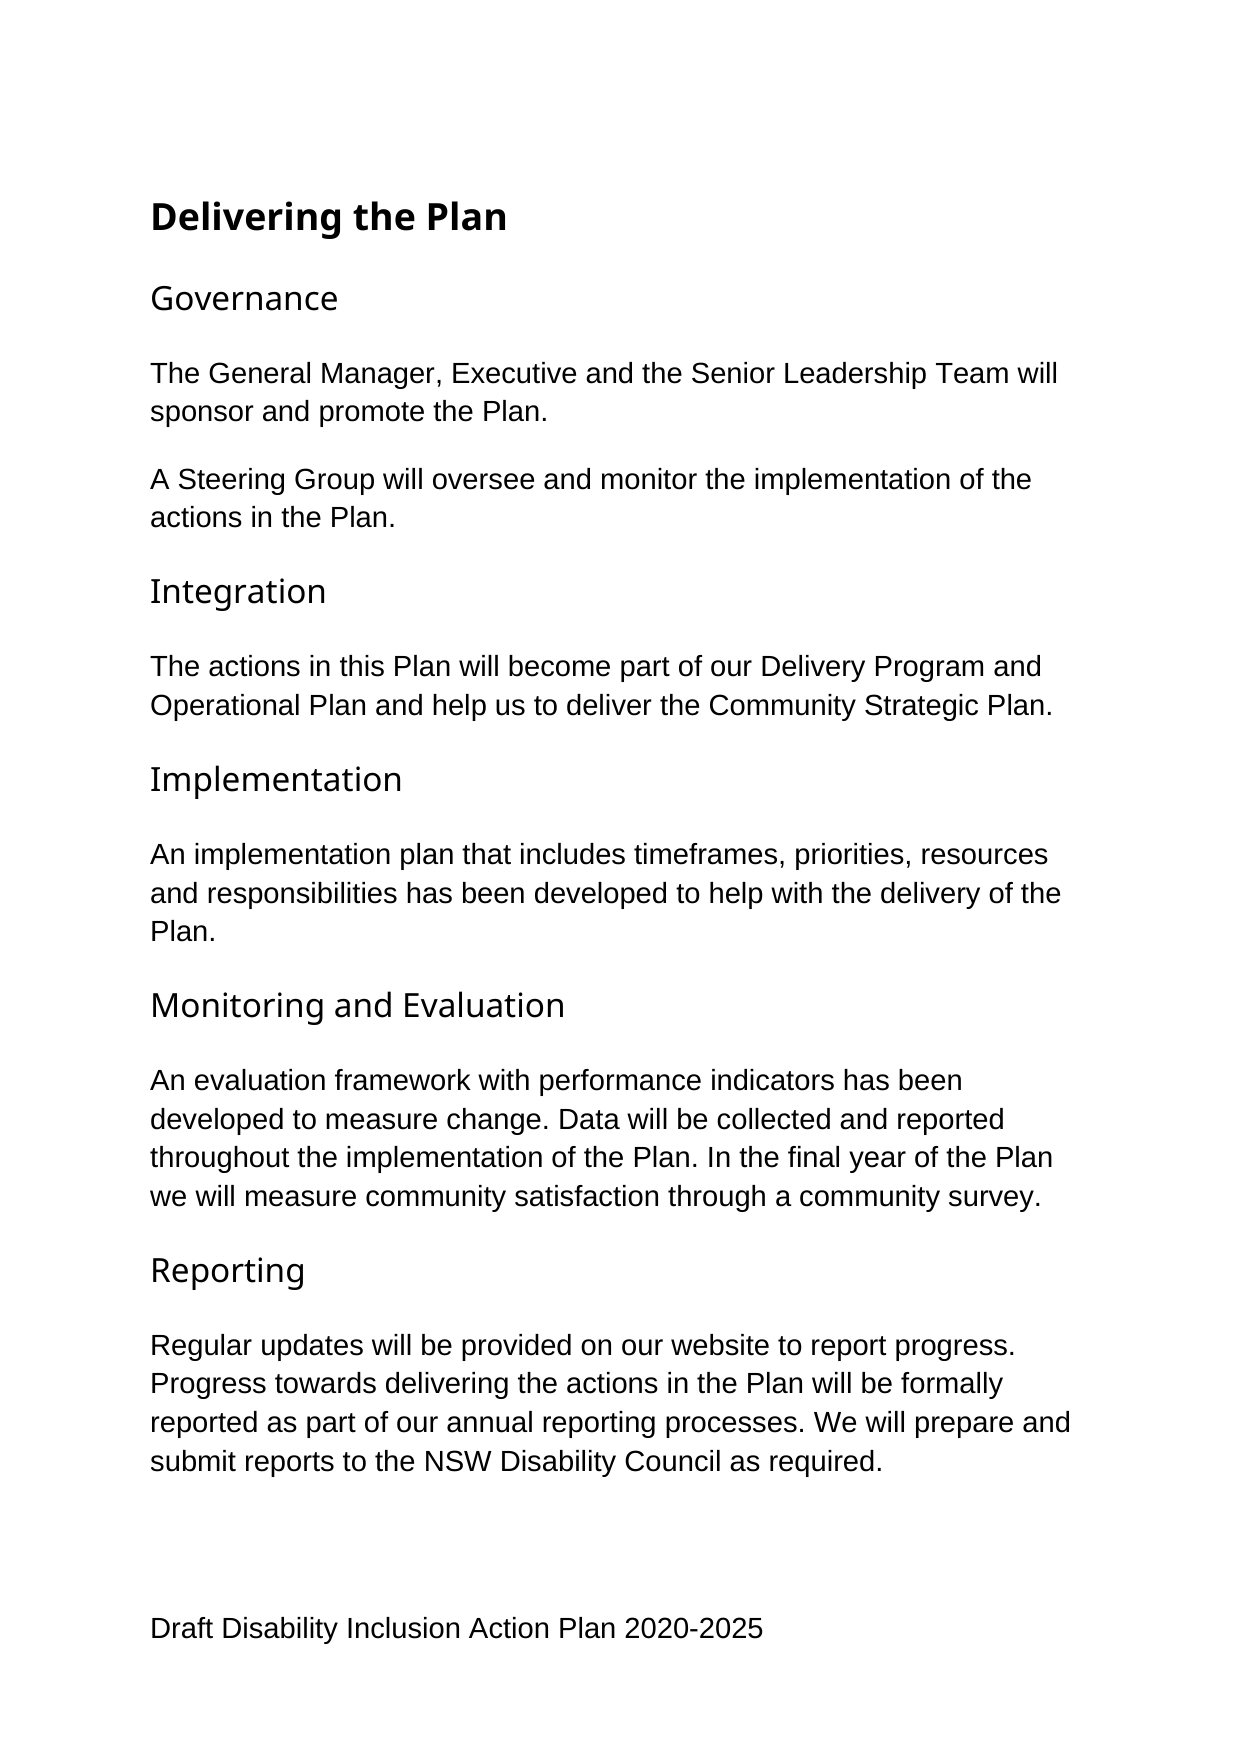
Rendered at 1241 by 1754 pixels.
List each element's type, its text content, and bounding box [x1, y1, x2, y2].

subtitle Implementation [150, 756, 1090, 801]
subtitle Integration [150, 568, 1090, 613]
text The General Manager, Executive and the Senior Leadership Team will sponsor and promote the Plan. [150, 356, 1090, 428]
text An evaluation framework with performance indicators has been developed to measure change. Data will be collected and reported throughout the implementation of the Plan. In the final year of the Plan we will measure community satisfaction through a community survey. [150, 1063, 1090, 1212]
text The actions in this Plan will become part of our Delivery Program and Operational Plan and help us to deliver the Community Strategic Plan. [150, 649, 1090, 722]
subtitle Delivering the Plan [150, 191, 1090, 242]
text Regular updates will be provided on our website to report progress. Progress towards delivering the actions in the Plan will be formally reported as part of our annual reporting processes. We will prepare and submit reports to the NSW Disability Council as required. [150, 1328, 1090, 1477]
text A Steering Group will oversee and monitor the implementation of the actions in the Plan. [150, 462, 1090, 534]
subtitle Governance [150, 274, 1090, 320]
text An implementation plan that includes timeframes, priorities, resources and responsibilities has been developed to help with the delivery of the Plan. [150, 837, 1090, 948]
subtitle Reporting [150, 1247, 1090, 1292]
subtitle Monitoring and Evaluation [150, 982, 1090, 1027]
